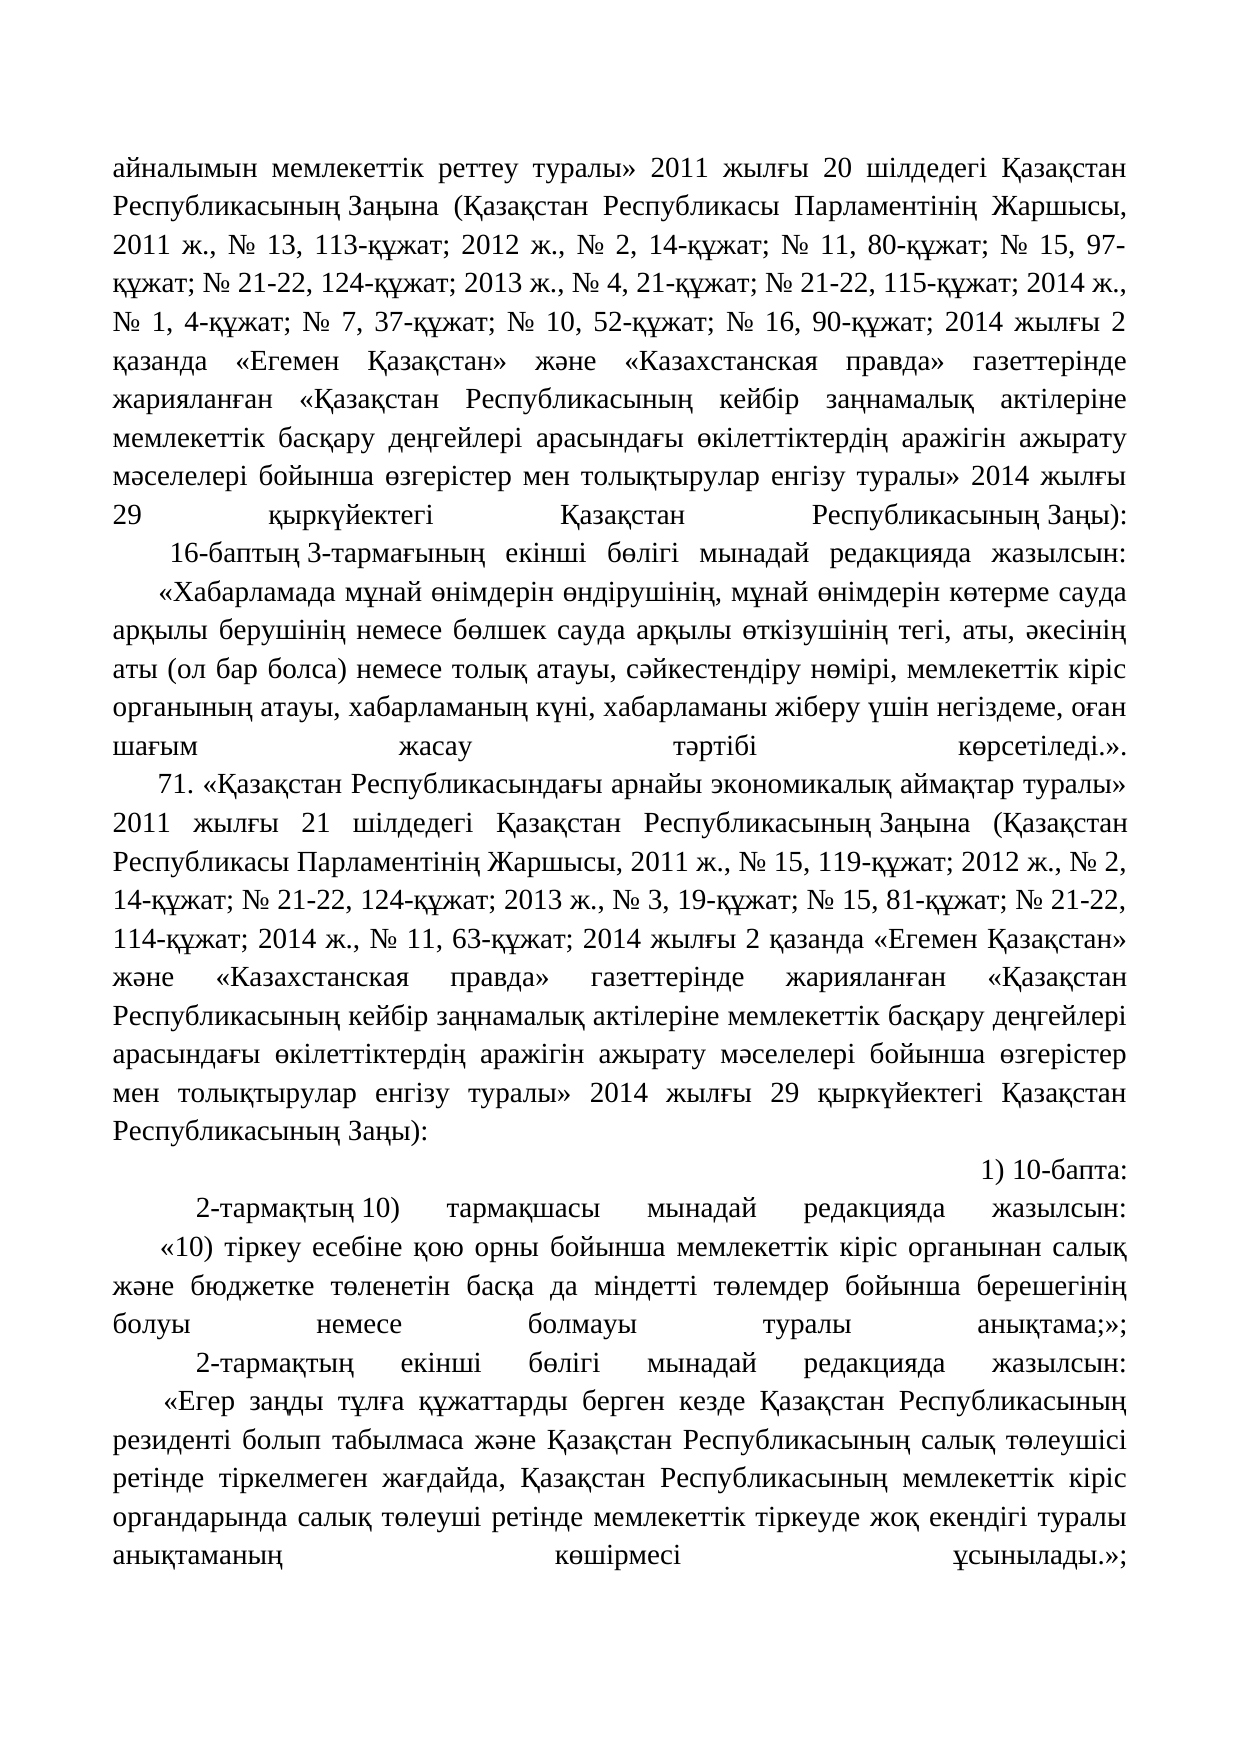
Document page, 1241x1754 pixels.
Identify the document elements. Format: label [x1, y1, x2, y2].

text [112, 150, 1128, 1571]
